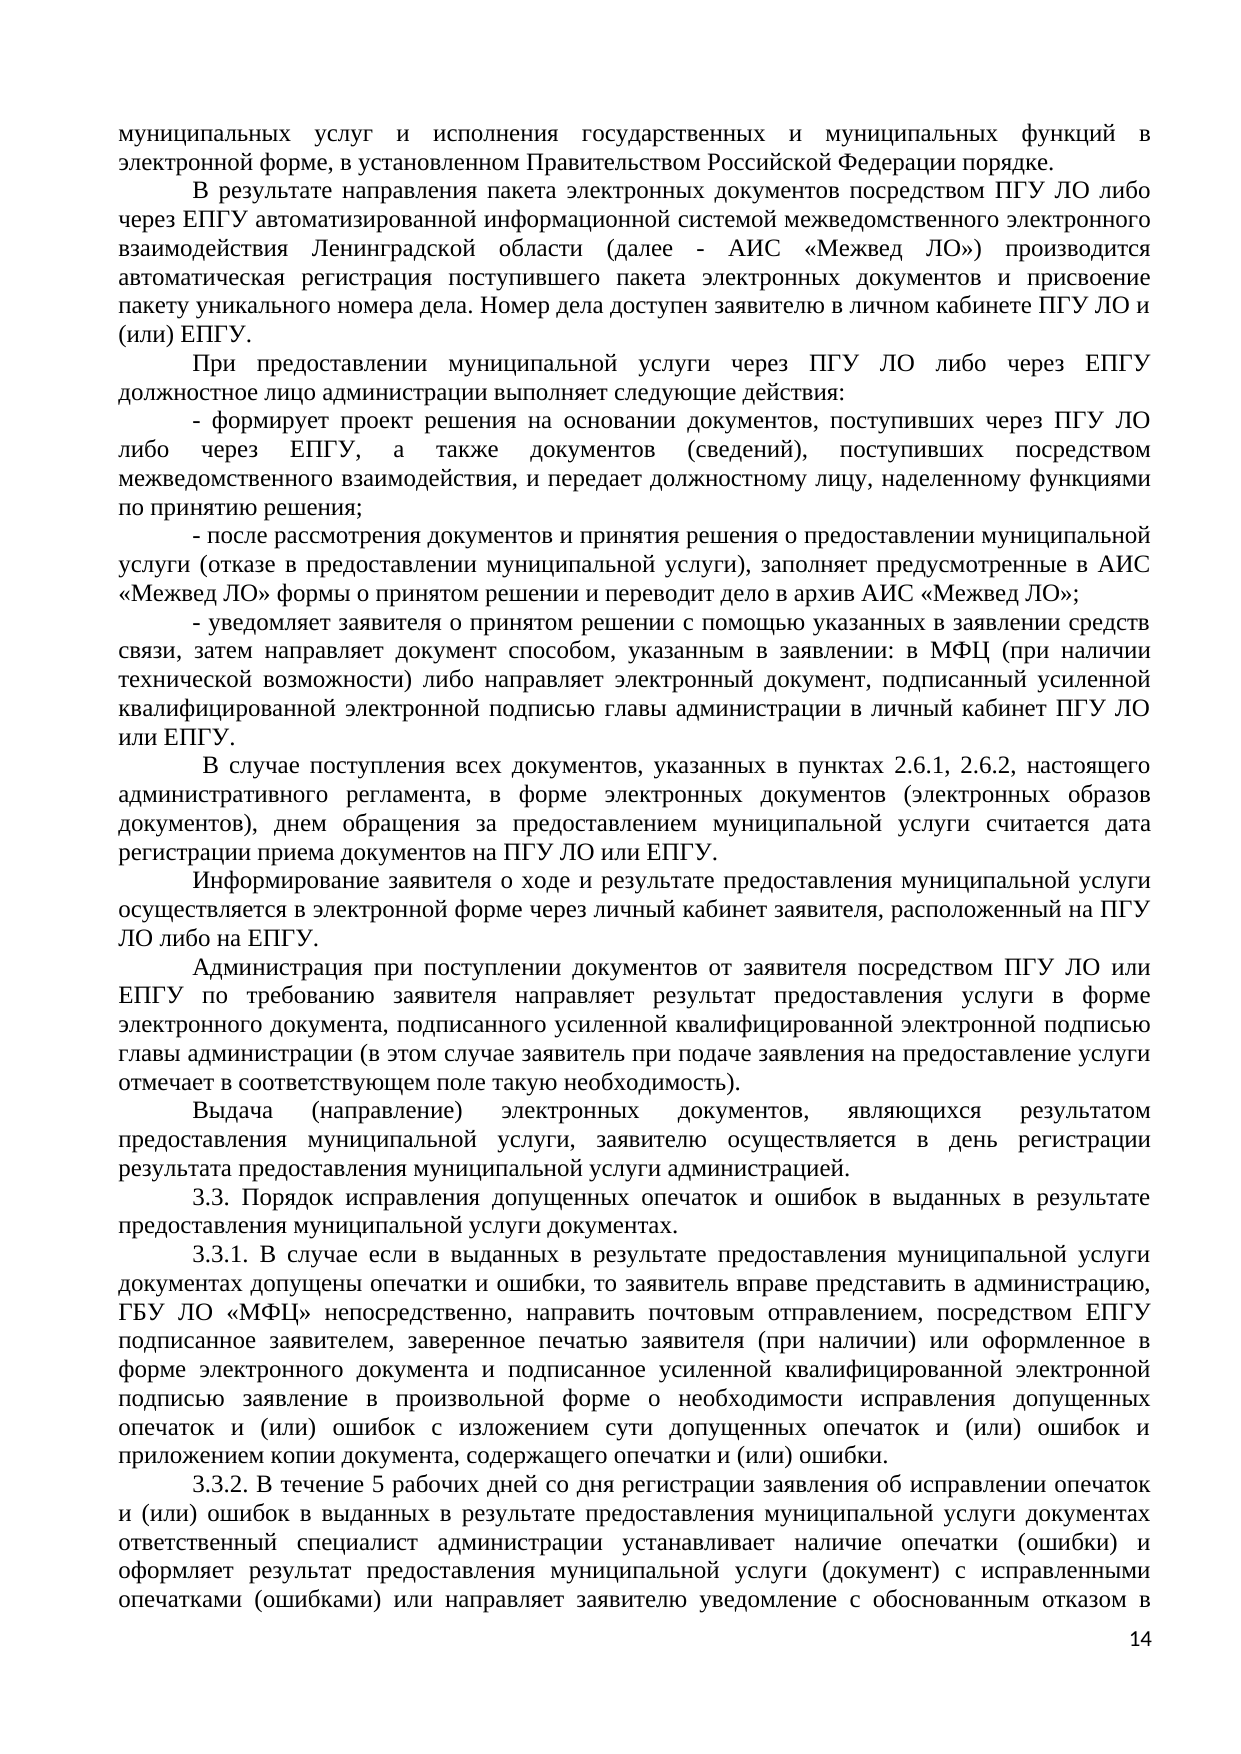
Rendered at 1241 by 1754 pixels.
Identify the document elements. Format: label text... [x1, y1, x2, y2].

text 3.3. Порядок исправления допущенных опечаток и ошибок в выданных в результате предоставления муниципальной услуги документах. [118, 1182, 1152, 1239]
text Администрация при поступлении документов от заявителя посредством ПГУ ЛО или ЕПГУ по требованию заявителя направляет результат предоставления услуги в форме электронного документа, подписанного усиленной квалифицированной электронной подписью главы администрации (в этом случае заявитель при подаче заявления на предоставление услуги отмечает в соответствующем поле такую необходимость). [118, 952, 1152, 1096]
text В результате направления пакета электронных документов посредством ПГУ ЛО либо через ЕПГУ автоматизированной информационной системой межведомственного электронного взаимодействия Ленинградской области (далее - АИС «Межвед ЛО») производится автоматическая регистрация поступившего пакета электронных документов и присвоение пакету уникального номера дела. Номер дела доступен заявителю в личном кабинете ПГУ ЛО и (или) ЕПГУ. [118, 176, 1152, 348]
text При предоставлении муниципальной услуги через ПГУ ЛО либо через ЕПГУ должностное лицо администрации выполняет следующие действия: [118, 348, 1152, 406]
text Выдача (направление) электронных документов, являющихся результатом предоставления муниципальной услуги, заявителю осуществляется в день регистрации результата предоставления муниципальной услуги администрацией. [118, 1096, 1152, 1182]
text 3.3.1. В случае если в выданных в результате предоставления муниципальной услуги документах допущены опечатки и ошибки, то заявитель вправе представить в администрацию, ГБУ ЛО «МФЦ» непосредственно, направить почтовым отправлением, посредством ЕПГУ подписанное заявителем, заверенное печатью заявителя (при наличии) или оформленное в форме электронного документа и подписанное усиленной квалифицированной электронной подписью заявление в произвольной форме о необходимости исправления допущенных опечаток и (или) ошибок с изложением сути допущенных опечаток и (или) ошибок и приложением копии документа, содержащего опечатки и (или) ошибки. [118, 1239, 1152, 1469]
text - после рассмотрения документов и принятия решения о предоставлении муниципальной услуги (отказе в предоставлении муниципальной услуги), заполняет предусмотренные в АИС «Межвед ЛО» формы о принятом решении и переводит дело в архив АИС «Межвед ЛО»; [118, 521, 1152, 607]
text Информирование заявителя о ходе и результате предоставления муниципальной услуги осуществляется в электронной форме через личный кабинет заявителя, расположенный на ПГУ ЛО либо на ЕПГУ. [118, 866, 1152, 952]
text - уведомляет заявителя о принятом решении с помощью указанных в заявлении средств связи, затем направляет документ способом, указанным в заявлении: в МФЦ (при наличии технической возможности) либо направляет электронный документ, подписанный усиленной квалифицированной электронной подписью главы администрации в личный кабинет ПГУ ЛО или ЕПГУ. [118, 607, 1152, 751]
text В случае поступления всех документов, указанных в пунктах 2.6.1, 2.6.2, настоящего административного регламента, в форме электронных документов (электронных образов документов), днем обращения за предоставлением муниципальной услуги считается дата регистрации приема документов на ПГУ ЛО или ЕПГУ. [118, 751, 1152, 866]
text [118, 118, 1152, 176]
text - формирует проект решения на основании документов, поступивших через ПГУ ЛО либо через ЕПГУ, а также документов (сведений), поступивших посредством межведомственного взаимодействия, и передает должностному лицу, наделенному функциями по принятию решения; [118, 406, 1152, 521]
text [118, 1469, 1152, 1613]
